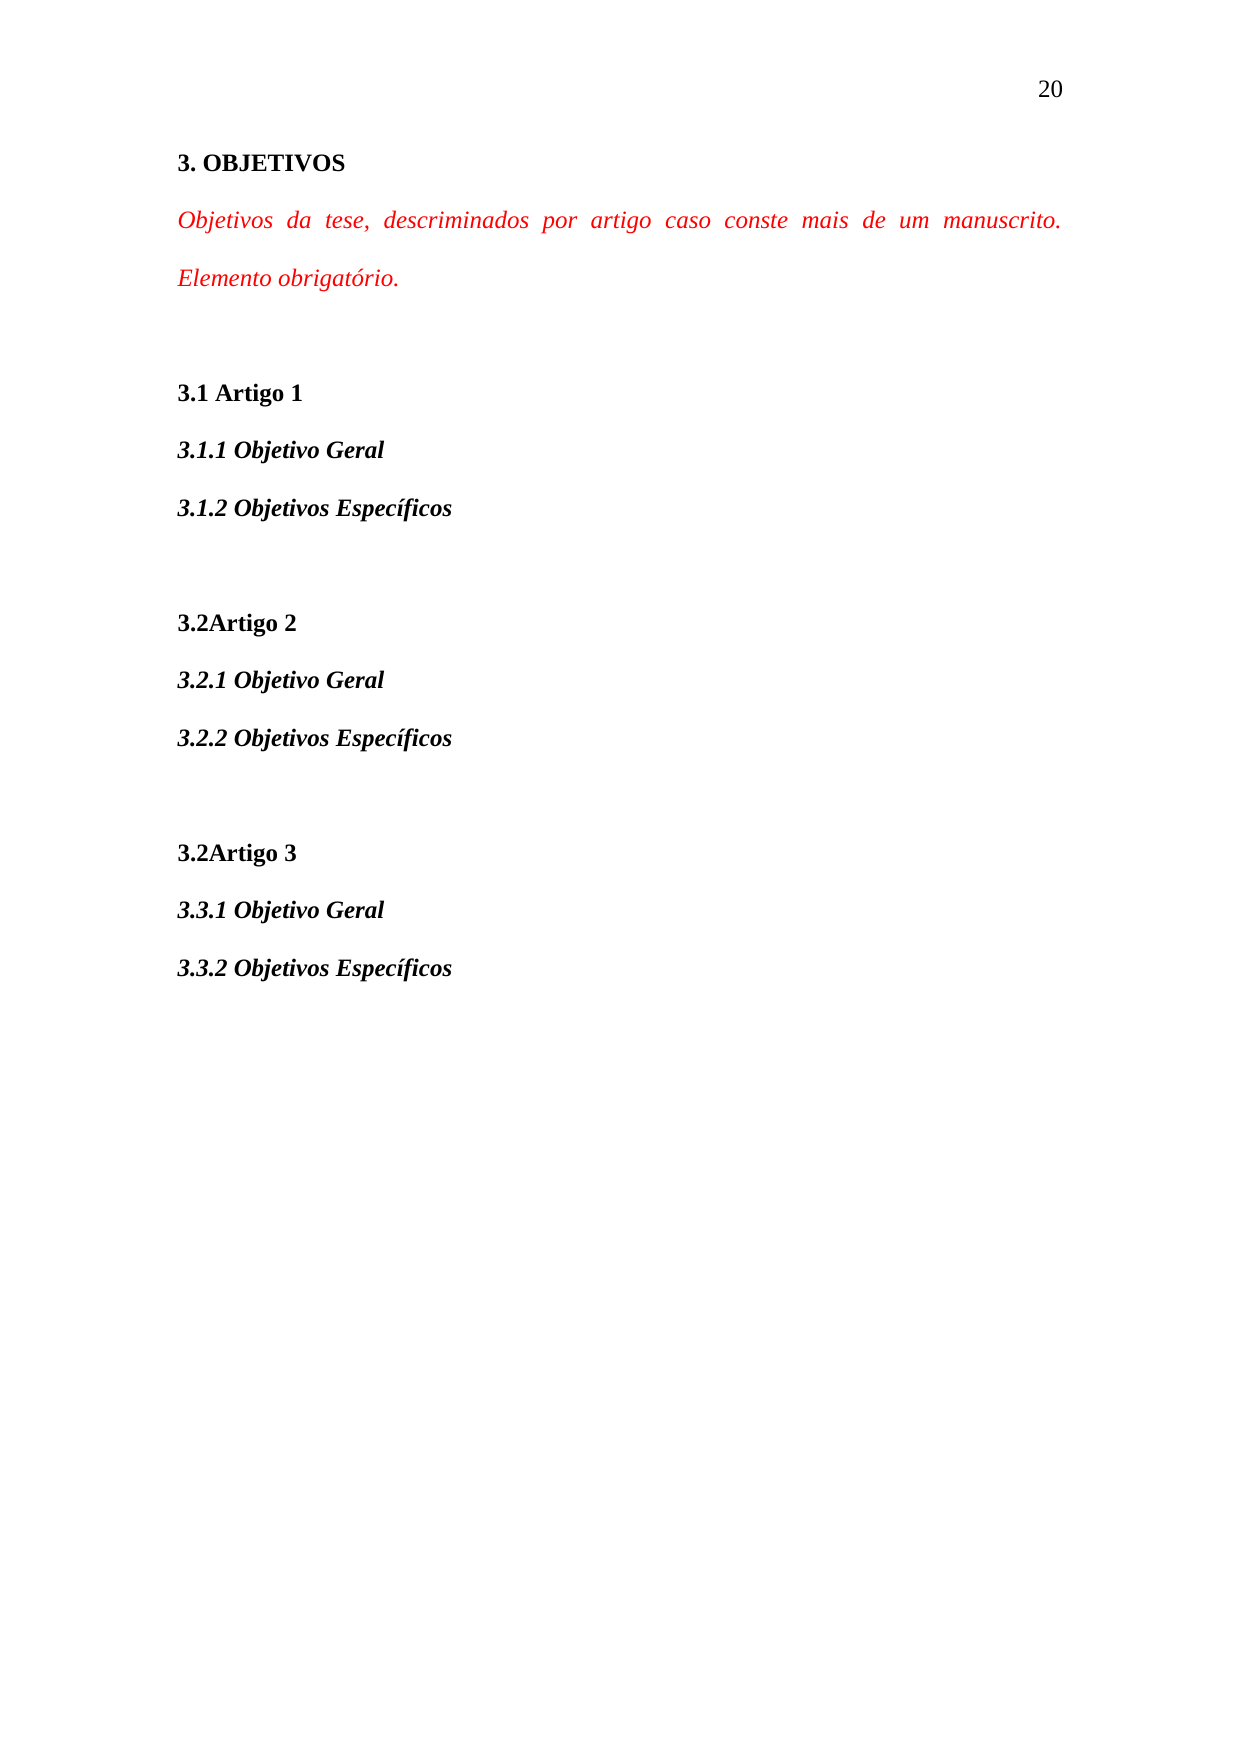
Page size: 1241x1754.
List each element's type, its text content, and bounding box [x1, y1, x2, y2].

text 3.2Artigo 2 [177, 608, 1063, 636]
text 3. OBJETIVOS [177, 148, 1063, 176]
text 3.1 Artigo 1 [177, 378, 1063, 406]
text 3.3.2 Objetivos Específicos [177, 953, 1063, 981]
text 3.2.1 Objetivo Geral [177, 665, 1063, 694]
text 3.1.2 Objetivos Específicos [177, 493, 1063, 521]
text Objetivos da tese, descriminados por artigo caso conste mais de um manuscrito. Elemento obrigatório. [177, 205, 1063, 291]
text 3.3.1 Objetivo Geral [177, 895, 1063, 924]
text 3.1.1 Objetivo Geral [177, 435, 1063, 464]
text 3.2Artigo 3 [177, 838, 1063, 866]
text 3.2.2 Objetivos Específicos [177, 723, 1063, 751]
